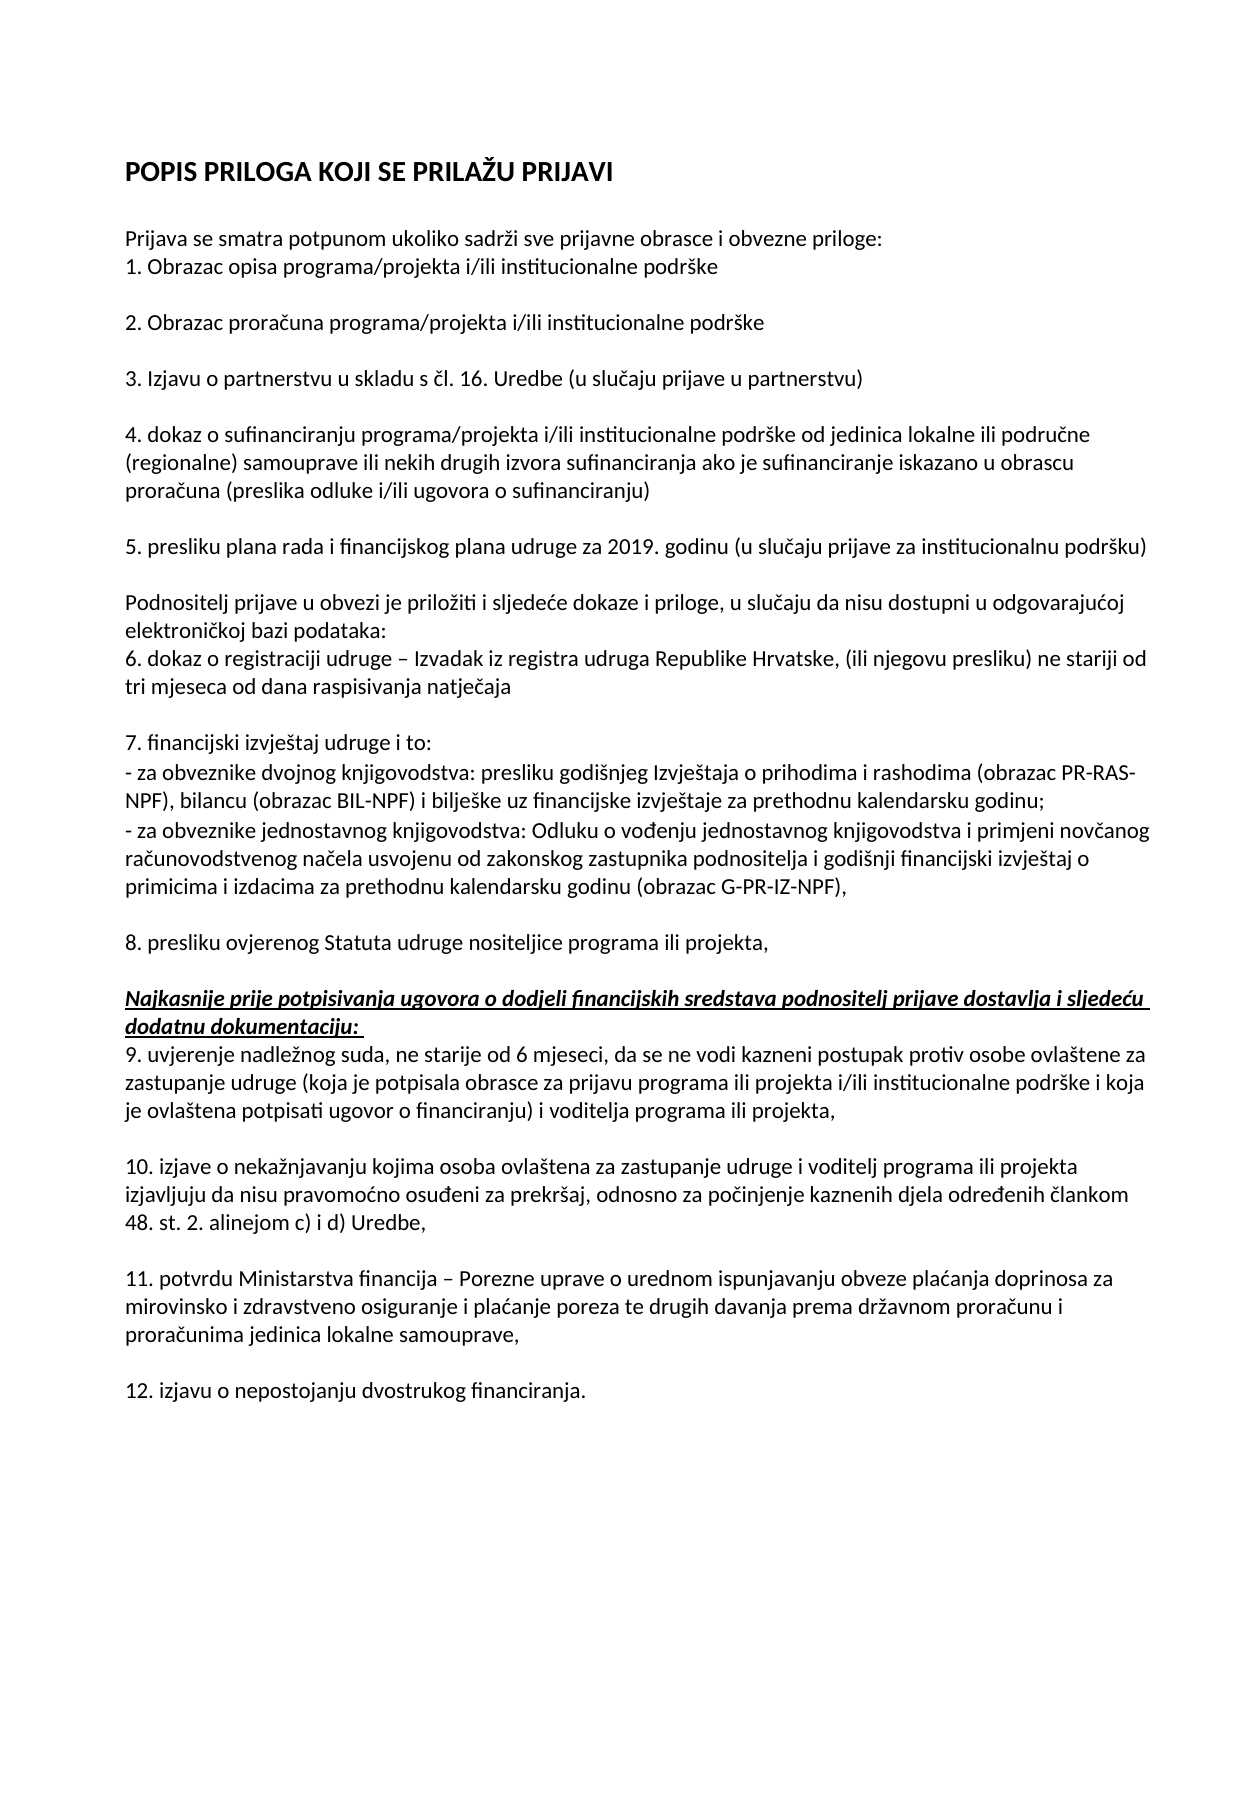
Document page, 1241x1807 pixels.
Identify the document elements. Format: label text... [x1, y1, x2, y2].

text Podnositelj prijave u obvezi je priložiti i sljedeće dokaze i priloge, u slučaju da nisu dostupni u odgovarajućoj elektroničkoj bazi podataka: [125, 588, 1157, 644]
text 10. izjave o nekažnjavanju kojima osoba ovlaštena za zastupanje udruge i voditelj programa ili projekta izjavljuju da nisu pravomoćno osuđeni za prekršaj, odnosno za počinjenje kaznenih djela određenih člankom 48. st. 2. alinejom c) i d) Uredbe, [125, 1152, 1157, 1236]
text 3. Izjavu o partnerstvu u skladu s čl. 16. Uredbe (u slučaju prijave u partnerstvu) [125, 364, 1157, 392]
text - za obveznike dvojnog knjigovodstva: presliku godišnjeg Izvještaja o prihodima i rashodima (obrazac PR-RAS-NPF), bilancu (obrazac BIL-NPF) i bilješke uz financijske izvještaje za prethodnu kalendarsku godinu; [125, 758, 1157, 814]
text 1. Obrazac opisa programa/projekta i/ili institucionalne podrške [125, 252, 1157, 280]
text 9. uvjerenje nadležnog suda, ne starije od 6 mjeseci, da se ne vodi kazneni postupak protiv osobe ovlaštene za zastupanje udruge (koja je potpisala obrasce za prijavu programa ili projekta i/ili institucionalne podrške i koja je ovlaštena potpisati ugovor o financiranju) i voditelja programa ili projekta, [125, 1040, 1157, 1124]
text - za obveznike jednostavnog knjigovodstva: Odluku o vođenju jednostavnog knjigovodstva i primjeni novčanog računovodstvenog načela usvojenu od zakonskog zastupnika podnositelja i godišnji financijski izvještaj o primicima i izdacima za prethodnu kalendarsku godinu (obrazac G-PR-IZ-NPF), [125, 816, 1157, 900]
text 12. izjavu o nepostojanju dvostrukog financiranja. [125, 1376, 1157, 1404]
text 5. presliku plana rada i financijskog plana udruge za 2019. godinu (u slučaju prijave za institucionalnu podršku) [125, 532, 1157, 560]
text 4. dokaz o sufinanciranju programa/projekta i/ili institucionalne podrške od jedinica lokalne ili područne (regionalne) samouprave ili nekih drugih izvora sufinanciranja ako je sufinanciranje iskazano u obrascu proračuna (preslika odluke i/ili ugovora o sufinanciranju) [125, 420, 1157, 504]
text Prijava se smatra potpunom ukoliko sadrži sve prijavne obrasce i obvezne priloge: [125, 224, 1157, 252]
text POPIS PRILOGA KOJI SE PRILAŽU PRIJAVI [125, 153, 1157, 188]
text Najkasnije prije potpisivanja ugovora o dodjeli financijskih sredstava podnositelj prijave dostavlja i sljedeću dodatnu dokumentaciju: [125, 984, 1157, 1040]
text 7. financijski izvještaj udruge i to: [125, 728, 1157, 756]
text 11. potvrdu Ministarstva financija – Porezne uprave o urednom ispunjavanju obveze plaćanja doprinosa za mirovinsko i zdravstveno osiguranje i plaćanje poreza te drugih davanja prema državnom proračunu i proračunima jedinica lokalne samouprave, [125, 1264, 1157, 1348]
text 8. presliku ovjerenog Statuta udruge nositeljice programa ili projekta, [125, 928, 1157, 956]
text 2. Obrazac proračuna programa/projekta i/ili institucionalne podrške [125, 308, 1157, 336]
text 6. dokaz o registraciji udruge – Izvadak iz registra udruga Republike Hrvatske, (ili njegovu presliku) ne stariji od tri mjeseca od dana raspisivanja natječaja [125, 644, 1157, 700]
